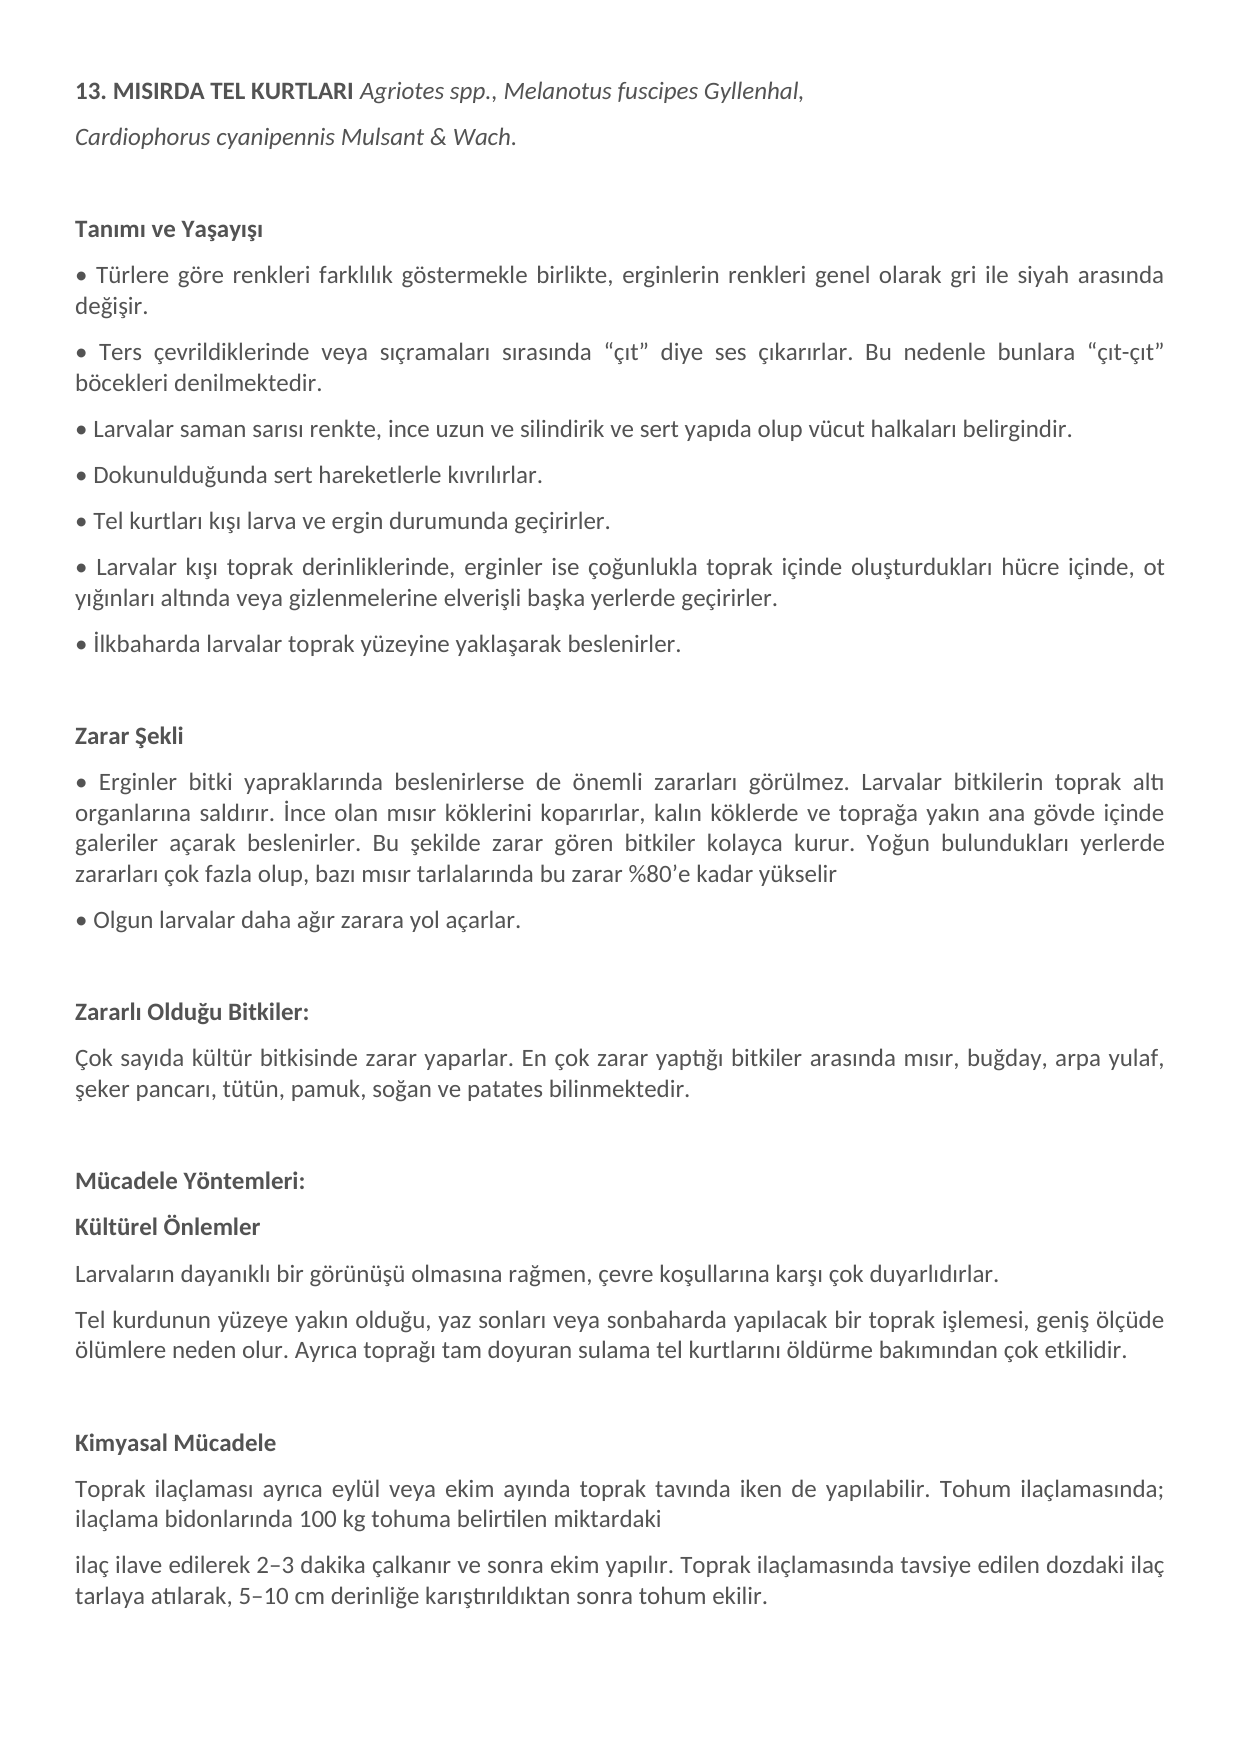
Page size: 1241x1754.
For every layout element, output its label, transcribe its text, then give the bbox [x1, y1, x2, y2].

text 13. MISIRDA TEL KURTLARI Agriotes spp., Melanotus fuscipes Gyllenhal, [75, 75, 1165, 106]
text Kültürel Önlemler [75, 1212, 1165, 1242]
text ilaç ilave edilerek 2–3 dakika çalkanır ve sonra ekim yapılır. Toprak ilaçlamasında tavsiye edilen dozdaki ilaç tarlaya atılarak, 5–10 cm derinliğe karıştırıldıktan sonra tohum ekilir. [75, 1549, 1165, 1611]
text Mücadele Yöntemleri: [75, 1165, 1165, 1196]
text Çok sayıda kültür bitkisinde zarar yaparlar. En çok zarar yaptığı bitkiler arasında mısır, buğday, arpa yulaf, şeker pancarı, tütün, pamuk, soğan ve patates bilinmektedir. [75, 1043, 1165, 1104]
text Tel kurdunun yüzeye yakın olduğu, yaz sonları veya sonbaharda yapılacak bir toprak işlemesi, geniş ölçüde ölümlere neden olur. Ayrıca toprağı tam doyuran sulama tel kurtlarını öldürme bakımından çok etkilidir. [75, 1304, 1165, 1365]
text Kimyasal Mücadele [75, 1427, 1165, 1457]
text Toprak ilaçlaması ayrıca eylül veya ekim ayında toprak tavında iken de yapılabilir. Tohum ilaçlamasında; ilaçlama bidonlarında 100 kg tohuma belirtilen miktardaki [75, 1473, 1165, 1534]
text • Ters çevrildiklerinde veya sıçramaları sırasında “çıt” diye ses çıkarırlar. Bu nedenle bunlara “çıt-çıt” böcekleri denilmektedir. [75, 336, 1165, 397]
text Tanımı ve Yaşayışı [75, 213, 1165, 244]
text • Larvalar kışı toprak derinliklerinde, erginler ise çoğunlukla toprak içinde oluşturdukları hücre içinde, ot yığınları altında veya gizlenmelerine elverişli başka yerlerde geçirirler. [75, 551, 1165, 612]
text • Olgun larvalar daha ağır zarara yol açarlar. [75, 904, 1165, 935]
text • Larvalar saman sarısı renkte, ince uzun ve silindirik ve sert yapıda olup vücut halkaları belirgindir. [75, 413, 1165, 443]
text Cardiophorus cyanipennis Mulsant & Wach. [75, 121, 1165, 152]
text Zarar Şekli [75, 720, 1165, 751]
text Larvaların dayanıklı bir görünüşü olmasına rağmen, çevre koşullarına karşı çok duyarlıdırlar. [75, 1258, 1165, 1288]
text • Türlere göre renkleri farklılık göstermekle birlikte, erginlerin renkleri genel olarak gri ile siyah arasında değişir. [75, 259, 1165, 321]
text Zararlı Olduğu Bitkiler: [75, 996, 1165, 1027]
text • İlkbaharda larvalar toprak yüzeyine yaklaşarak beslenirler. [75, 628, 1165, 658]
text • Tel kurtları kışı larva ve ergin durumunda geçirirler. [75, 505, 1165, 536]
text • Dokunulduğunda sert hareketlerle kıvrılırlar. [75, 459, 1165, 489]
text • Erginler bitki yapraklarında beslenirlerse de önemli zararları görülmez. Larvalar bitkilerin toprak altı organlarına saldırır. İnce olan mısır köklerini koparırlar, kalın köklerde ve toprağa yakın ana gövde içinde galeriler açarak beslenirler. Bu şekilde zarar gören bitkiler kolayca kurur. Yoğun bulundukları yerlerde zararları çok fazla olup, bazı mısır tarlalarında bu zarar %80’e kadar yükselir [75, 766, 1165, 888]
